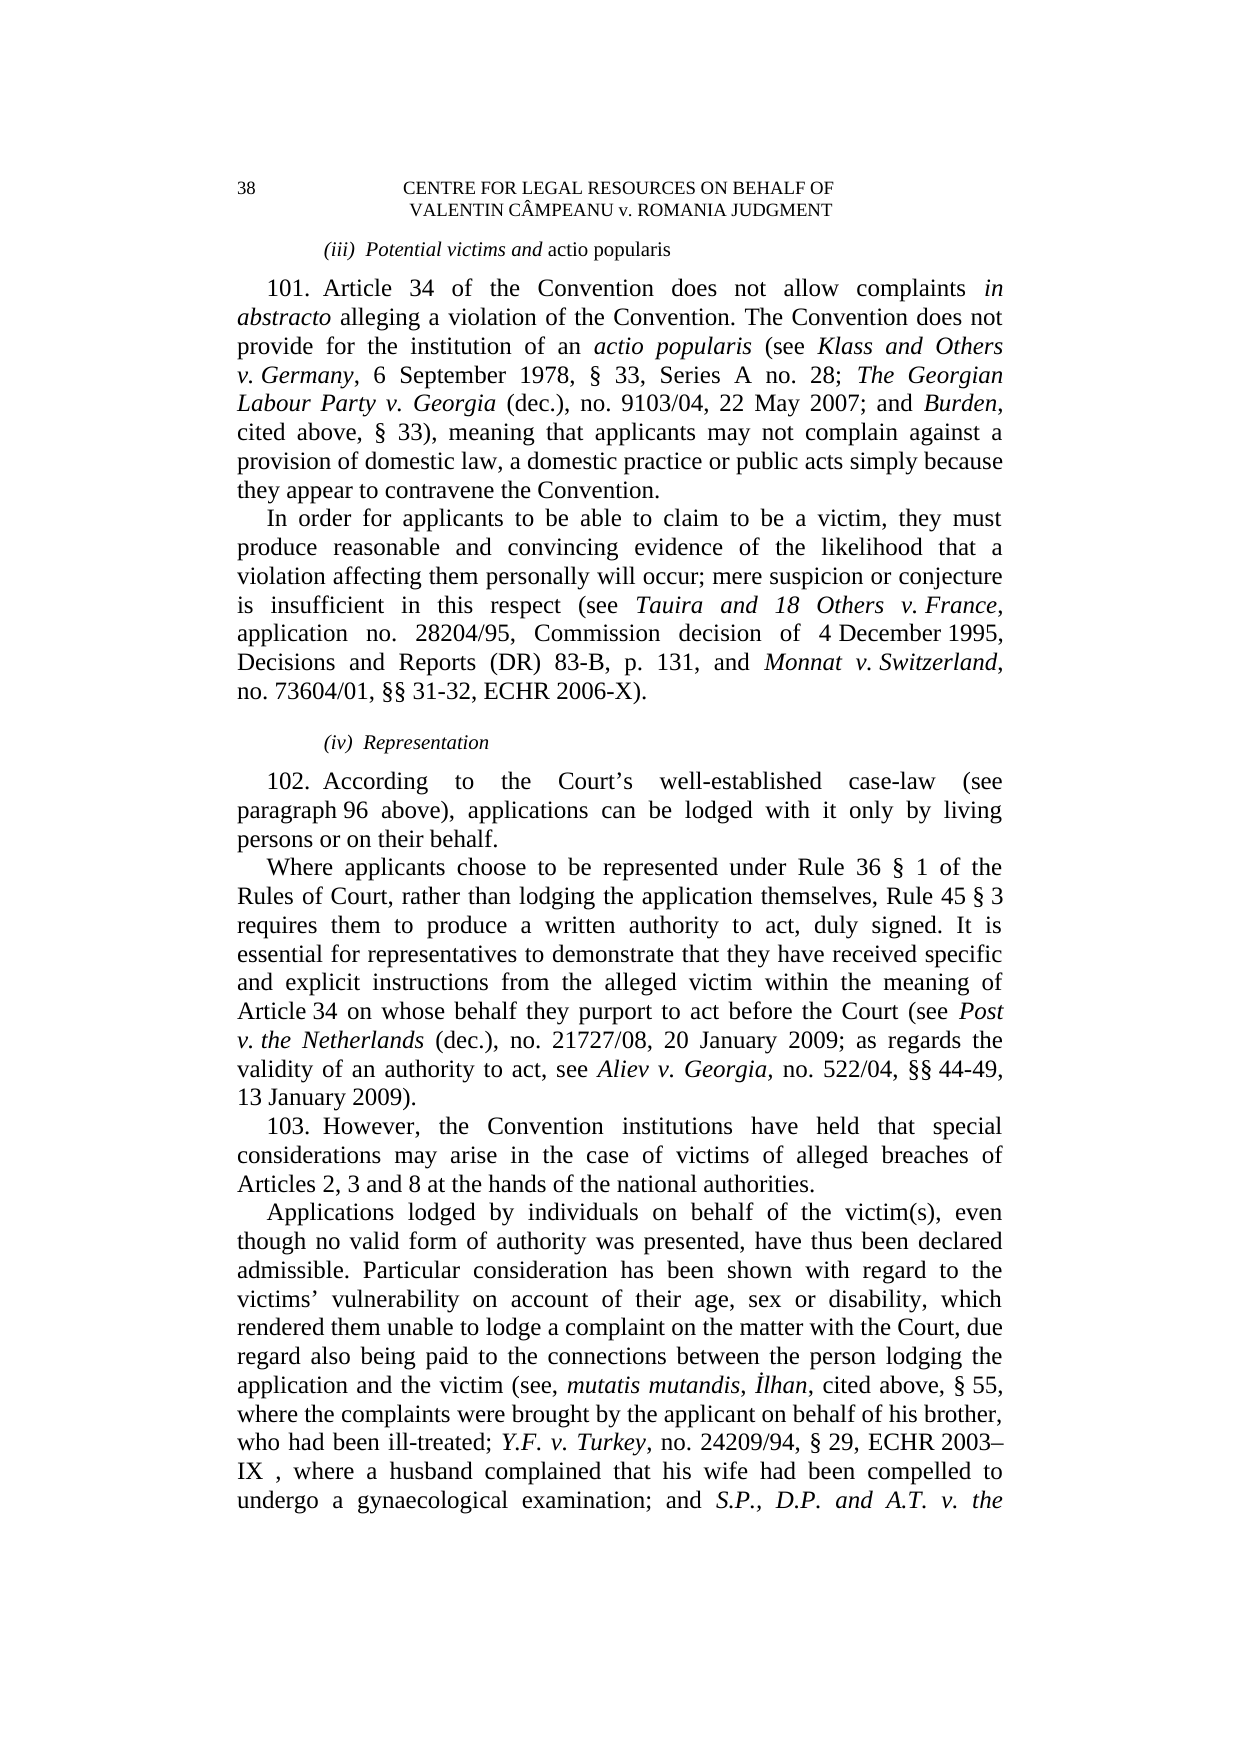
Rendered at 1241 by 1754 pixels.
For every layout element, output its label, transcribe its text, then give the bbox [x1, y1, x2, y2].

text In order for applicants to be able to claim to be a victim, they must produce reasonable and convincing evidence of the likelihood that a violation affecting them personally will occur; mere suspicion or conjecture is insufficient in this respect (see Tauira and 18 Others v. France, application no. 28204/95, Commission decision of 4 December 1995, Decisions and Reports (DR) 83-B, p. 131, and Monnat v. Switzerland, no. 73604/01, §§ 31-32, ECHR 2006-X). [237, 503, 1003, 705]
text 102. According to the Court’s well-established case-law (see paragraph 96 above), applications can be lodged with it only by living persons or on their behalf. [237, 766, 1003, 852]
subtitle (iii) Potential victims and actio popularis [324, 237, 1003, 261]
text 101. Article 34 of the Convention does not allow complaints in abstracto alleging a violation of the Convention. The Convention does not provide for the institution of an actio popularis (see Klass and Others v. Germany, 6 September 1978, § 33, Series A no. 28; The Georgian Labour Party v. Georgia (dec.), no. 9103/04, 22 May 2007; and Burden, cited above, § 33), meaning that applicants may not complain against a provision of domestic law, a domestic practice or public acts simply because they appear to contravene the Convention. [237, 273, 1003, 503]
subtitle (iv) Representation [324, 730, 1003, 754]
text Where applicants choose to be represented under Rule 36 § 1 of the Rules of Court, rather than lodging the application themselves, Rule 45 § 3 requires them to produce a written authority to act, duly signed. It is essential for representatives to demonstrate that they have received specific and explicit instructions from the alleged victim within the meaning of Article 34 on whose behalf they purport to act before the Court (see Post v. the Netherlands (dec.), no. 21727/08, 20 January 2009; as regards the validity of an authority to act, see Aliev v. Georgia, no. 522/04, §§ 44-49, 13 January 2009). [237, 852, 1003, 1111]
text 103. However, the Convention institutions have held that special considerations may arise in the case of victims of alleged breaches of Articles 2, 3 and 8 at the hands of the national authorities. [237, 1111, 1003, 1197]
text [237, 1197, 1003, 1514]
